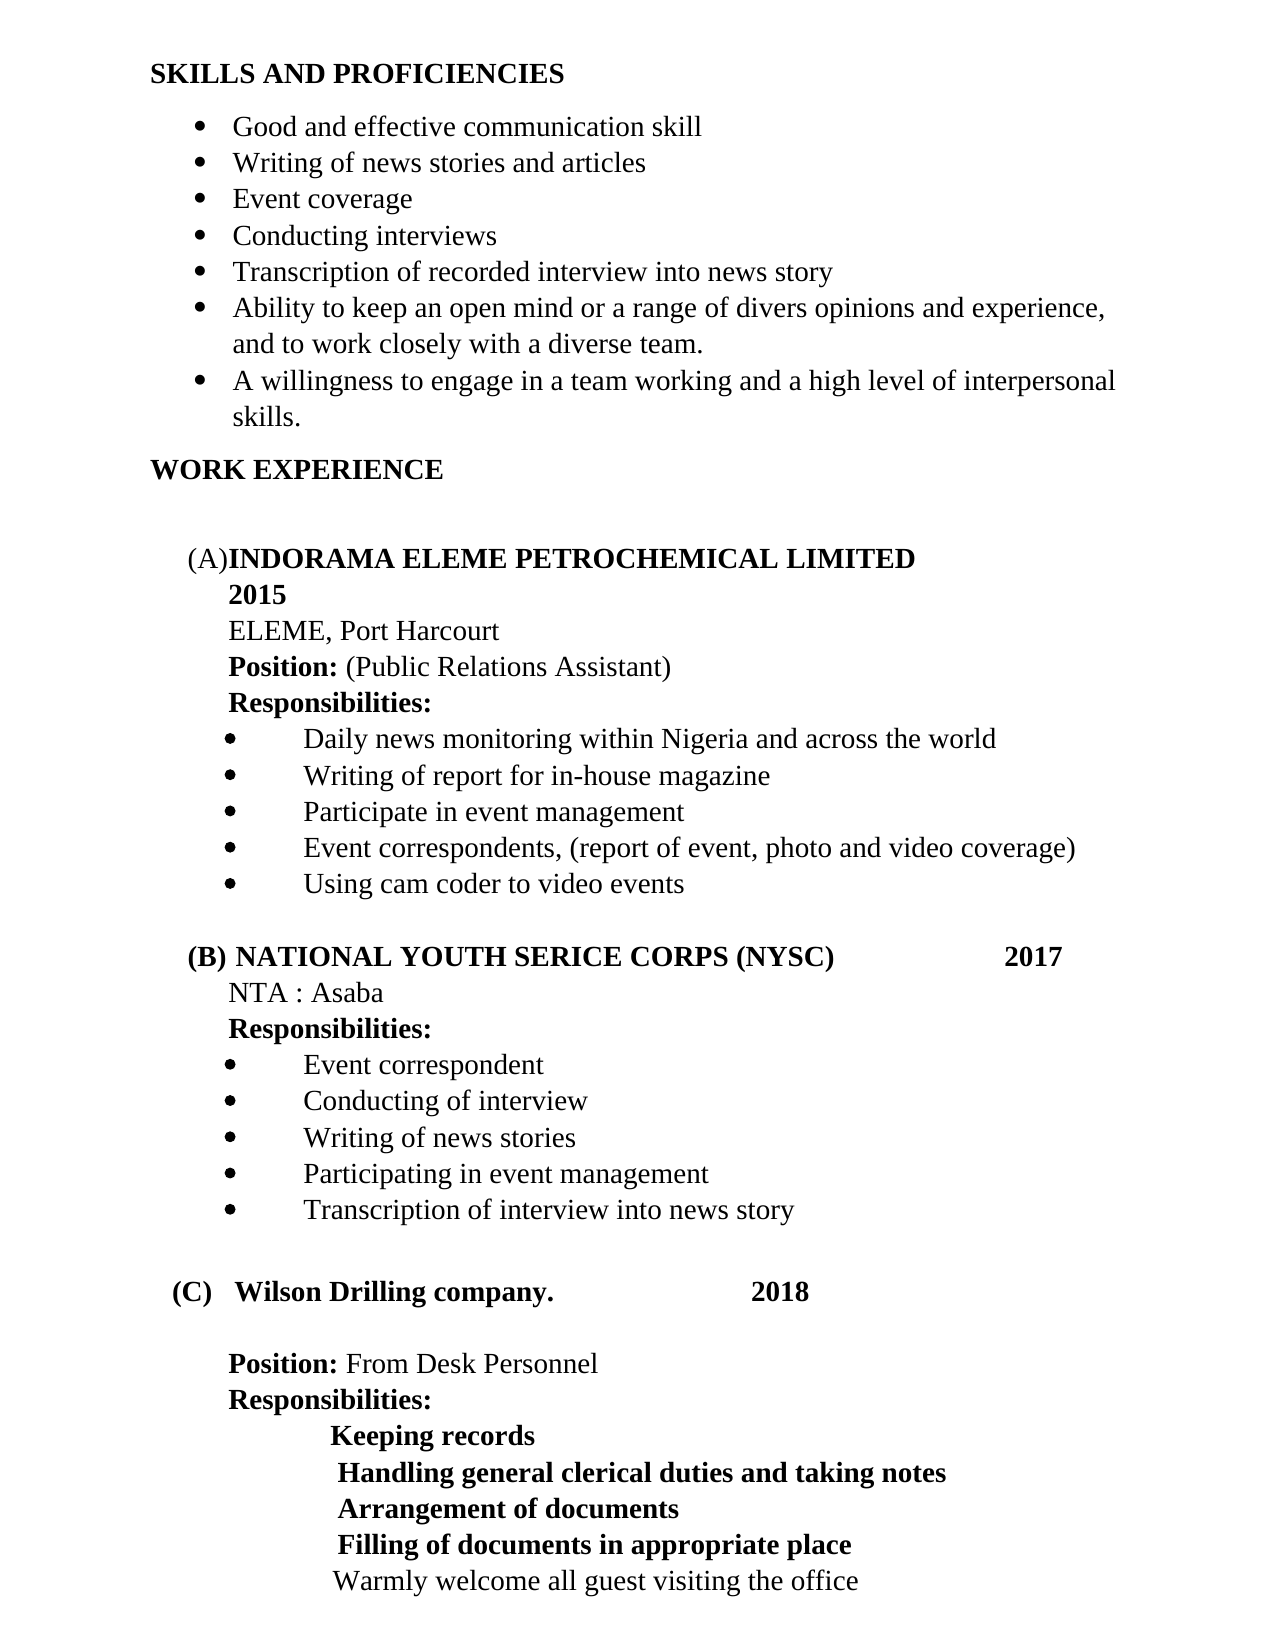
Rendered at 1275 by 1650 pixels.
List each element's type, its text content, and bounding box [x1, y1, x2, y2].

list Conducting of interview [225, 1083, 1125, 1117]
list Writing of news stories and articles [195, 145, 1125, 179]
list (C) Wilson Drilling company. 2018 [150, 1274, 1125, 1307]
list NATIONAL YOUTH SERICE CORPS (NYSC) 2017 [187, 939, 1125, 972]
list Position: (Public Relations Assistant) [228, 649, 1125, 683]
list Transcription of interview into news story [225, 1192, 1125, 1226]
list Responsibilities: [228, 685, 1125, 719]
list Filling of documents in appropriate place [228, 1527, 1125, 1561]
text WORK EXPERIENCE [150, 452, 1125, 485]
list Responsibilities: [228, 1011, 1125, 1045]
list Conducting interviews [195, 218, 1125, 251]
list INDORAMA ELEME PETROCHEMICAL LIMITED 2015 [187, 541, 1125, 610]
list Arrangement of documents [228, 1491, 1125, 1524]
list Transcription of recorded interview into news story [195, 254, 1125, 288]
list Keeping records [228, 1418, 1125, 1452]
list Writing of news stories [225, 1120, 1125, 1153]
list Writing of report for in-house magazine [225, 758, 1125, 791]
list Event correspondents, (report of event, photo and video coverage) [225, 830, 1125, 864]
list Participating in event management [225, 1156, 1125, 1190]
list Event coverage [195, 182, 1125, 215]
list A willingness to engage in a team working and a high level of interpersonal skills. [195, 363, 1125, 432]
list Handling general clerical duties and taking notes [228, 1455, 1125, 1488]
list Warmly welcome all guest visiting the office [150, 1563, 1125, 1597]
list Participate in event management [225, 794, 1125, 828]
list NTA : Asaba [228, 975, 1125, 1008]
list Event correspondent [225, 1047, 1125, 1081]
list Position: From Desk Personnel [228, 1346, 1125, 1380]
list Good and effective communication skill [195, 109, 1125, 143]
list Daily news monitoring within Nigeria and across the world [225, 721, 1125, 755]
list Using cam coder to video events [225, 866, 1125, 900]
list Ability to keep an open mind or a range of divers opinions and experience, and to work closely with a diverse team. [195, 290, 1125, 360]
list Responsibilities: [228, 1382, 1125, 1416]
text SKILLS AND PROFICIENCIES [150, 56, 1125, 90]
list ELEME, Port Harcourt [228, 613, 1125, 647]
